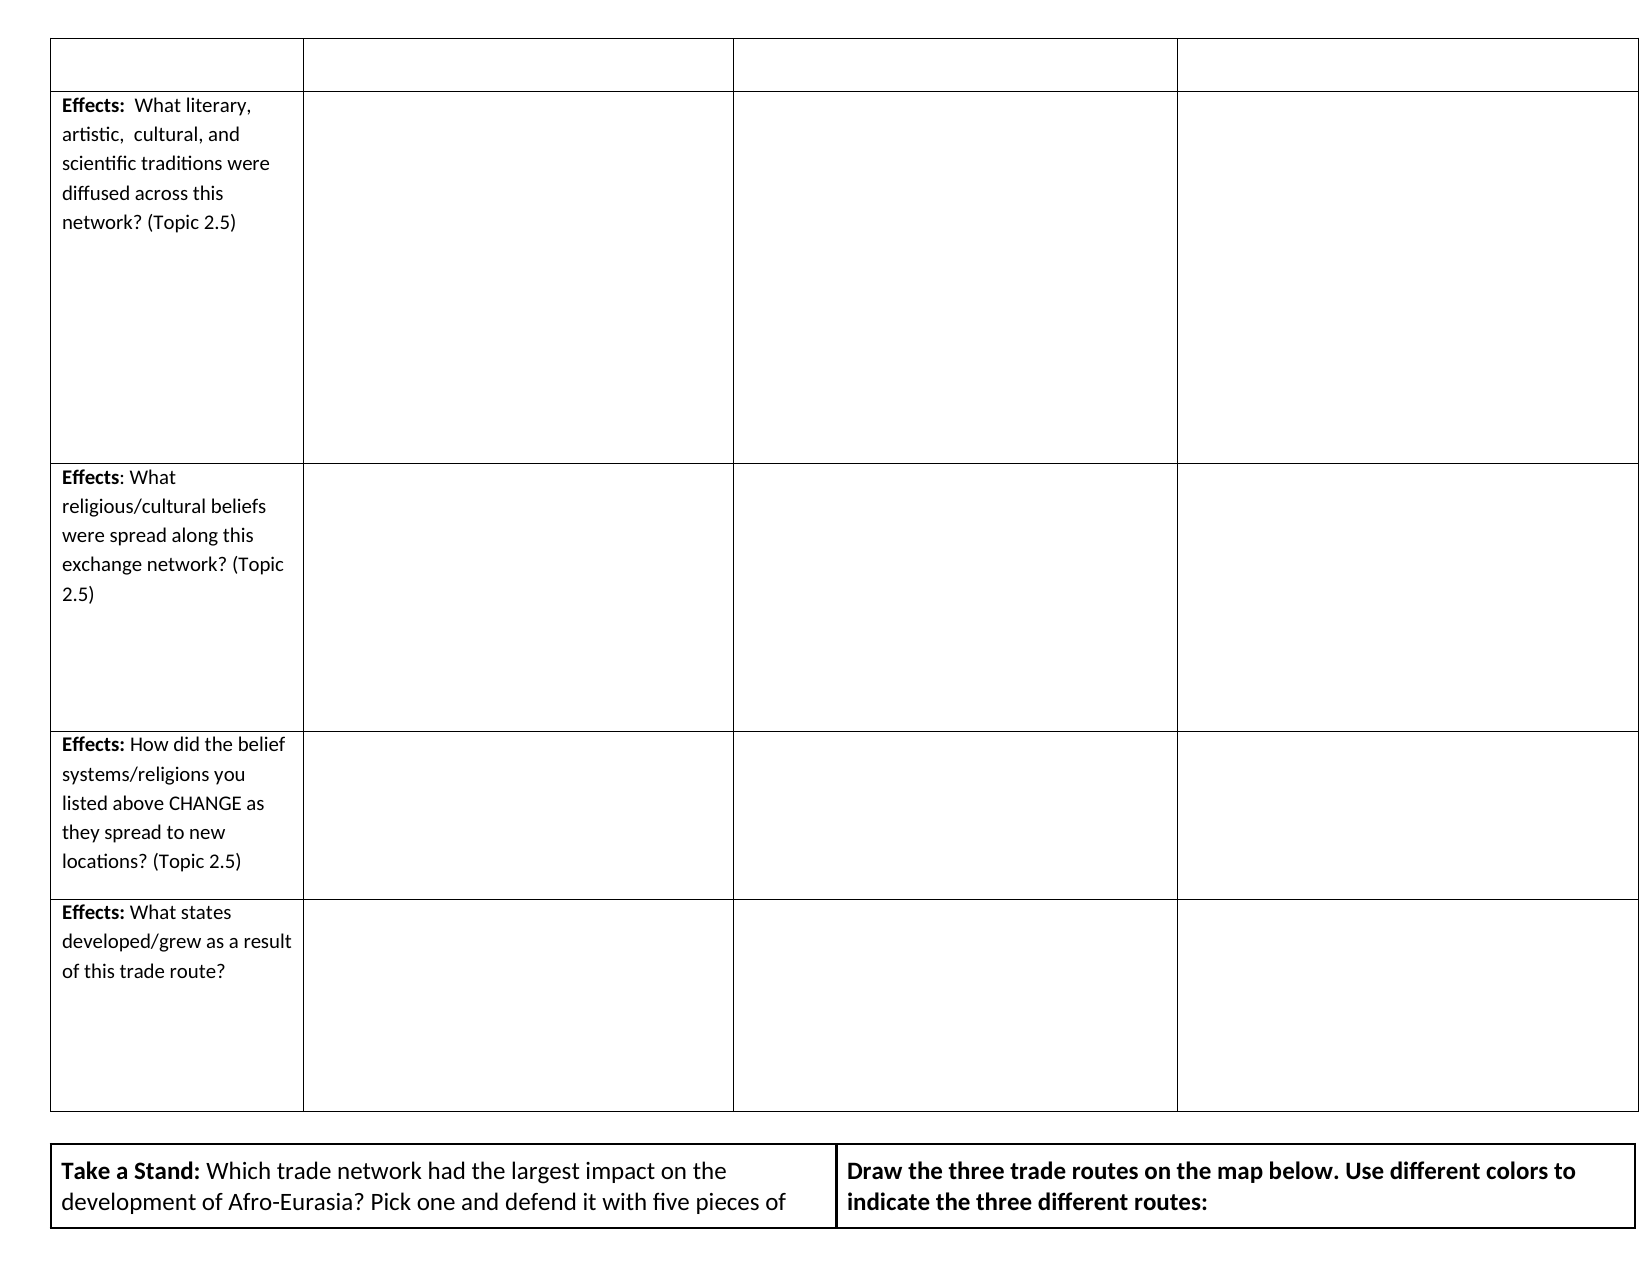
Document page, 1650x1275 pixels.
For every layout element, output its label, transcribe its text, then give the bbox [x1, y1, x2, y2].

table_cell Effects: What states developed/grew as a result of this trade route? [51, 900, 303, 1111]
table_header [838, 1145, 1634, 1227]
table_cell [304, 464, 733, 731]
table_cell [734, 92, 1177, 463]
table_cell [304, 39, 733, 91]
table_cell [51, 39, 303, 91]
table_cell [734, 39, 1177, 91]
table_cell [304, 732, 733, 898]
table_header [52, 1145, 835, 1227]
table_cell [734, 900, 1177, 1111]
table_cell [304, 900, 733, 1111]
table_cell [1178, 732, 1638, 898]
table_cell [1178, 900, 1638, 1111]
table_cell Effects: How did the belief systems/religions you listed above CHANGE as they spread to new locations? (Topic 2.5) [51, 732, 303, 898]
table_cell [734, 732, 1177, 898]
table_cell [304, 92, 733, 463]
table_cell [1178, 92, 1638, 463]
table_cell Effects: What literary, artistic, cultural, and scientific traditions were diffused across this network? (Topic 2.5) [51, 92, 303, 463]
table_cell [1178, 39, 1638, 91]
table_cell [1178, 464, 1638, 731]
table_cell Effects: What religious/cultural beliefs were spread along this exchange network? (Topic 2.5) [51, 464, 303, 731]
table_cell [734, 464, 1177, 731]
